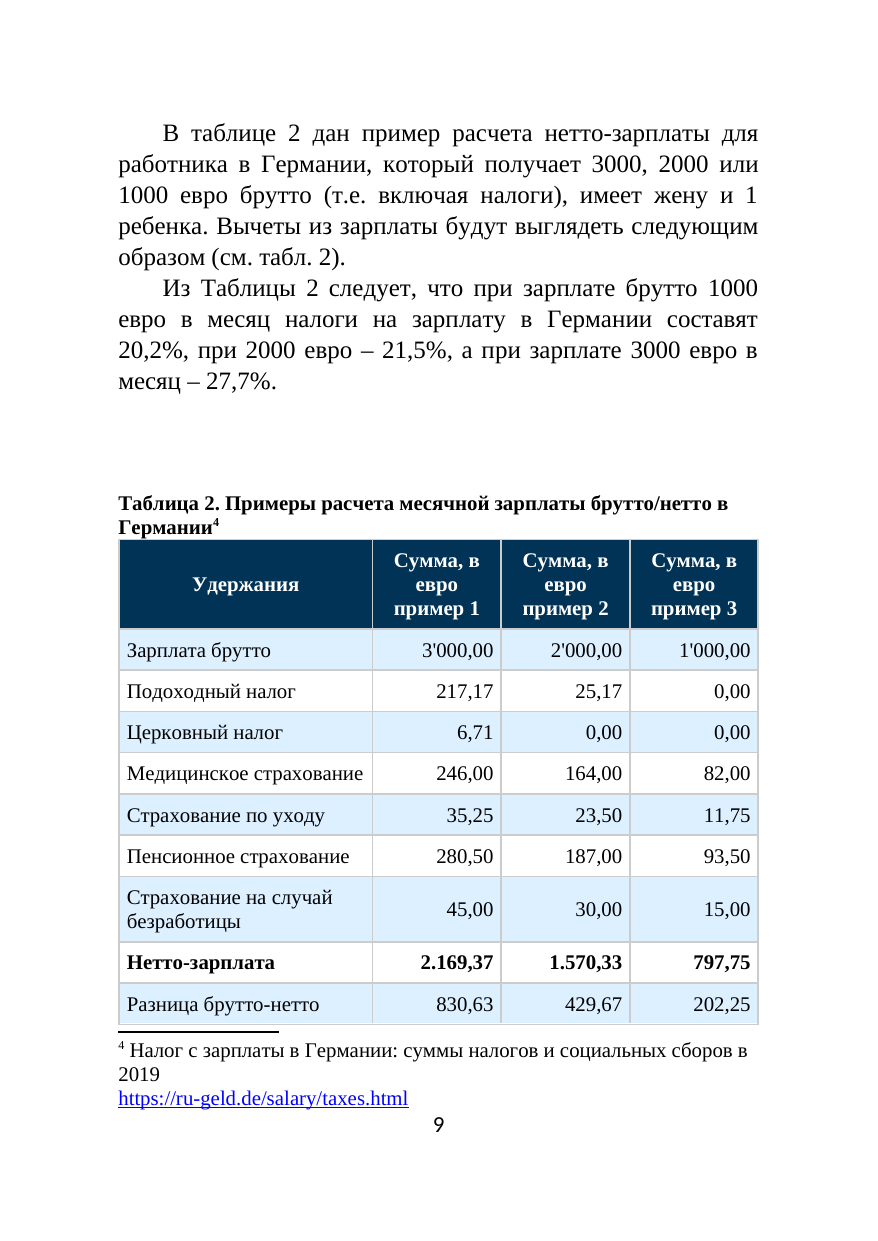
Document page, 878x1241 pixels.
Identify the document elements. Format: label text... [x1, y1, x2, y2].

table_cell 246,00 [373, 753, 500, 793]
table_cell 280,50 [373, 836, 500, 876]
table_cell Подоходный налог [120, 671, 372, 711]
table_cell 1.570,33 [502, 943, 629, 982]
table_cell 82,00 [631, 753, 757, 793]
table_header Сумма, в евро пример 2 [502, 540, 629, 628]
table_cell 830,63 [373, 984, 500, 1023]
table_cell 202,25 [631, 984, 757, 1023]
table_cell 2'000,00 [502, 630, 629, 669]
table_cell 3'000,00 [373, 630, 500, 669]
table_cell 23,50 [502, 795, 629, 834]
text Из Таблицы 2 следует, что при зарплате брутто 1000 евро в месяц налоги на зарплату в Германии составят 20,2%, при 2000 евро – 21,5%, а при зарплате 3000 евро в месяц – 27,7%. [118, 273, 759, 395]
table_header Сумма, в евро пример 1 [373, 540, 500, 628]
table_cell Медицинское страхование [120, 753, 372, 793]
table_cell 1'000,00 [631, 630, 757, 669]
table_cell 797,75 [631, 943, 757, 982]
table_cell Зарплата брутто [120, 630, 372, 669]
table_cell 0,00 [631, 712, 757, 752]
table_cell 0,00 [631, 671, 757, 711]
table_cell 45,00 [373, 877, 500, 941]
table_cell 11,75 [631, 795, 757, 834]
table_cell 2.169,37 [373, 943, 500, 982]
table_cell Страхование по уходу [120, 795, 372, 834]
table_cell 164,00 [502, 753, 629, 793]
table_cell 217,17 [373, 671, 500, 711]
table_cell Церковный налог [120, 712, 372, 752]
table_cell Разница брутто-нетто [120, 984, 372, 1023]
table_cell 35,25 [373, 795, 500, 834]
table_cell 187,00 [502, 836, 629, 876]
table_cell Страхование на случай безработицы [120, 877, 372, 941]
table_header Удержания [120, 540, 372, 628]
table_cell Нетто-зарплата [120, 943, 372, 982]
table_cell 15,00 [631, 877, 757, 941]
text Таблица 2. Примеры расчета месячной зарплаты брутто/нетто в Германии [118, 491, 759, 539]
table_cell 25,17 [502, 671, 629, 711]
text В таблице 2 дан пример расчета нетто-зарплаты для работника в Германии, который получает 3000, 2000 или 1000 евро брутто (т.е. включая налоги), имеет жену и 1 ребенка. Вычеты из зарплаты будут выглядеть следующим образом (см. табл. 2). [118, 118, 759, 271]
table_cell 30,00 [502, 877, 629, 941]
table_cell Пенсионное страхование [120, 836, 372, 876]
table_cell 93,50 [631, 836, 757, 876]
table_cell 429,67 [502, 984, 629, 1023]
table_cell 6,71 [373, 712, 500, 752]
table_header Сумма, в евро пример 3 [631, 540, 757, 628]
table_cell 0,00 [502, 712, 629, 752]
